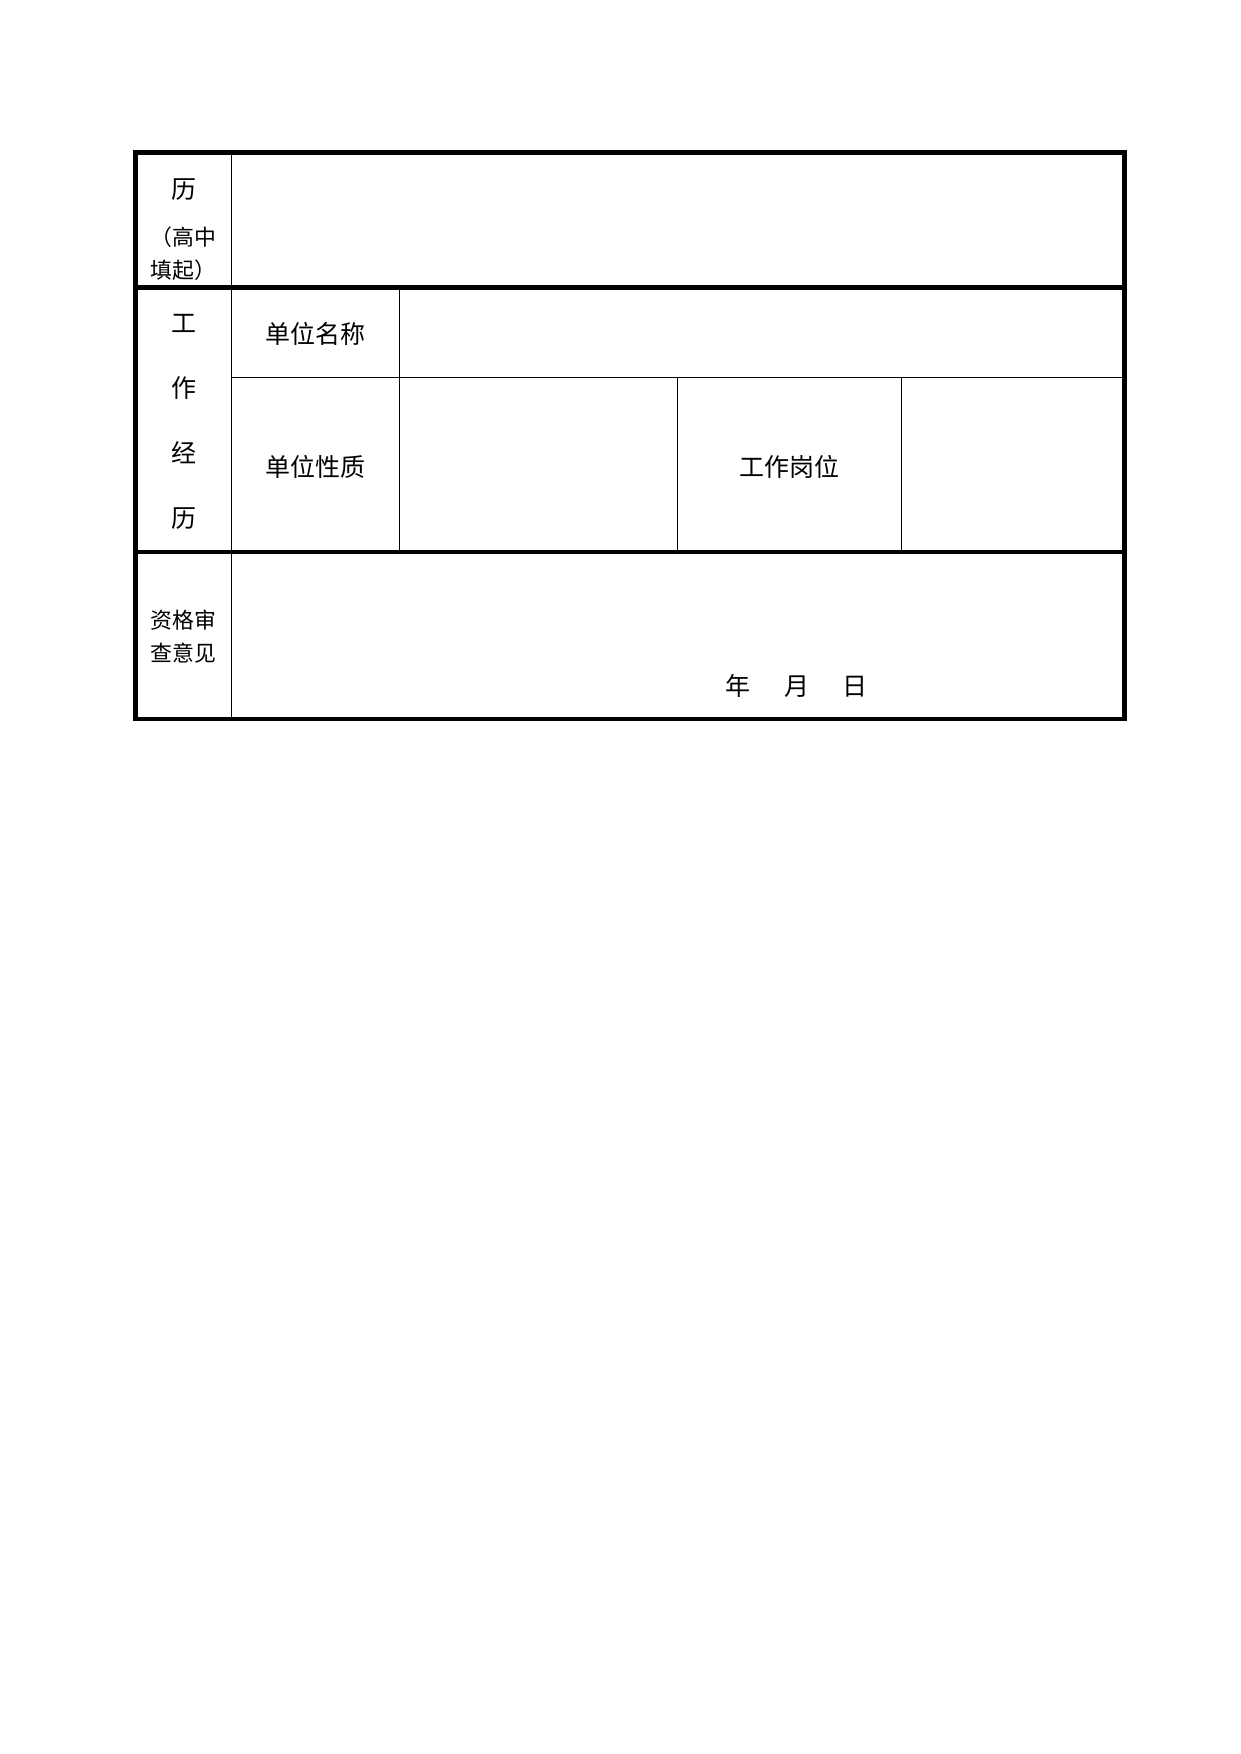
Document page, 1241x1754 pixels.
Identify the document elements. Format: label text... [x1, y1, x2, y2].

table_cell 资格审查意见 [138, 554, 231, 717]
table_cell 单位名称 [232, 290, 399, 377]
table_cell [902, 378, 1122, 549]
table_cell 年 月 日 [232, 554, 1122, 717]
table_cell 工 作 经 历 [138, 290, 231, 549]
table_cell 单位性质 [232, 378, 399, 549]
table_cell [400, 290, 1122, 377]
table_cell [232, 155, 1122, 285]
table_cell [400, 378, 677, 549]
table_cell 学 习 经 历 （高中填起） [138, 155, 231, 285]
table_cell 工作岗位 [678, 378, 901, 549]
